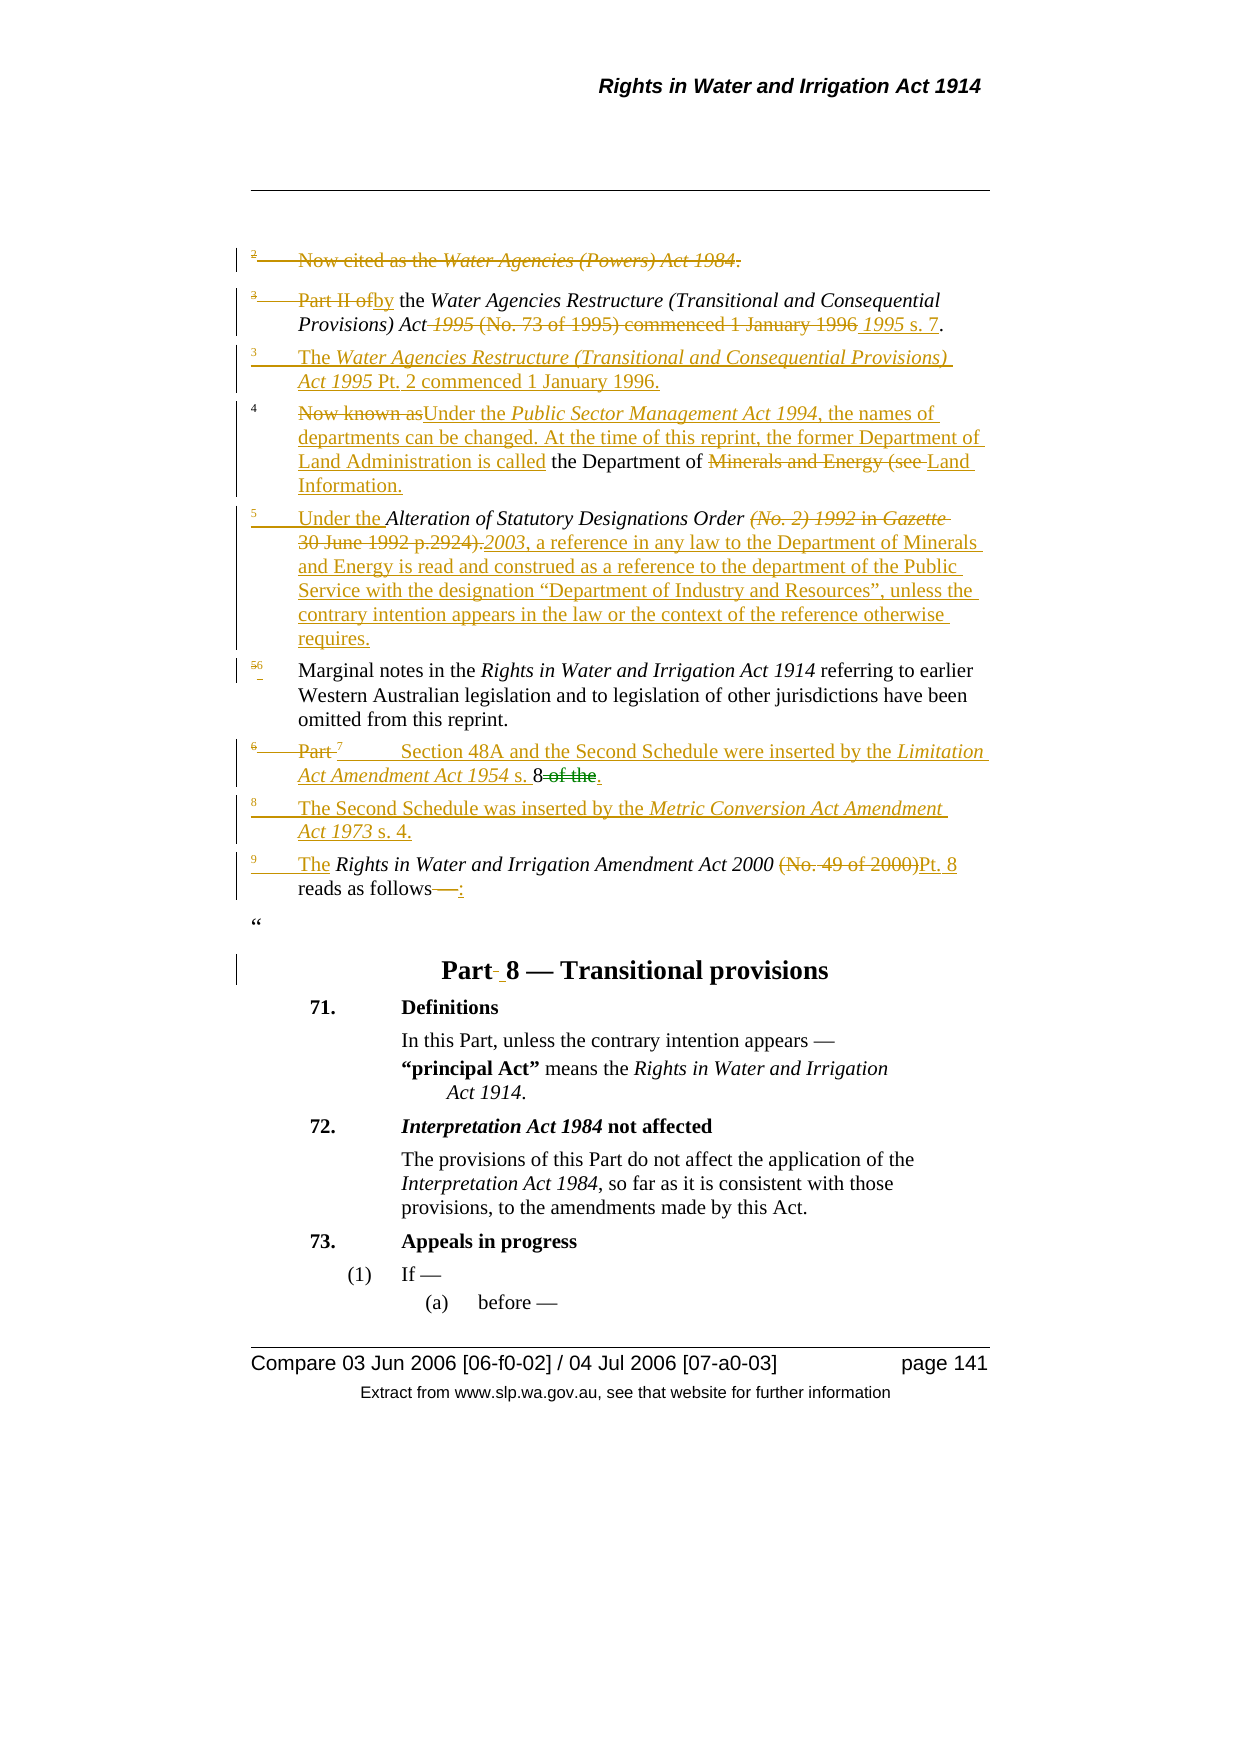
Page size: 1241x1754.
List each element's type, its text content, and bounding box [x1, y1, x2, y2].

subtitle Part8 — Transitional provisions [309, 954, 960, 985]
text Rights in Water and Irrigation Amendment Act 2000 reads as follows [251, 852, 990, 900]
text In this Part, unless the contrary intention appears — [312, 1028, 960, 1052]
subtitle 71. Definitions [309, 995, 960, 1019]
subtitle 73. Appeals in progress [309, 1229, 960, 1253]
text (a) before — [389, 1290, 960, 1314]
text 8 [251, 739, 990, 787]
text (1) If — [312, 1262, 960, 1286]
text the Water Agencies Restructure (Transitional and Consequential Provisions) Act. [251, 288, 990, 336]
text Alteration of Statutory Designations Order [251, 506, 990, 650]
text “principal Act” means the Rights in Water and Irrigation Act 1914. [369, 1056, 960, 1104]
text The provisions of this Part do not affect the application of the Interpretation Act 1984, so far as it is consistent with those provisions, to the amendments made by this Act. [312, 1147, 960, 1219]
text “ [251, 912, 990, 941]
subtitle 72. Interpretation Act 1984 not affected [309, 1114, 960, 1138]
text 4 the Department of [251, 401, 990, 497]
text Marginal notes in the Rights in Water and Irrigation Act 1914 referring to earlier Western Australian legislation and to legislation of other jurisdictions have been omitted from this reprint. [251, 658, 990, 731]
